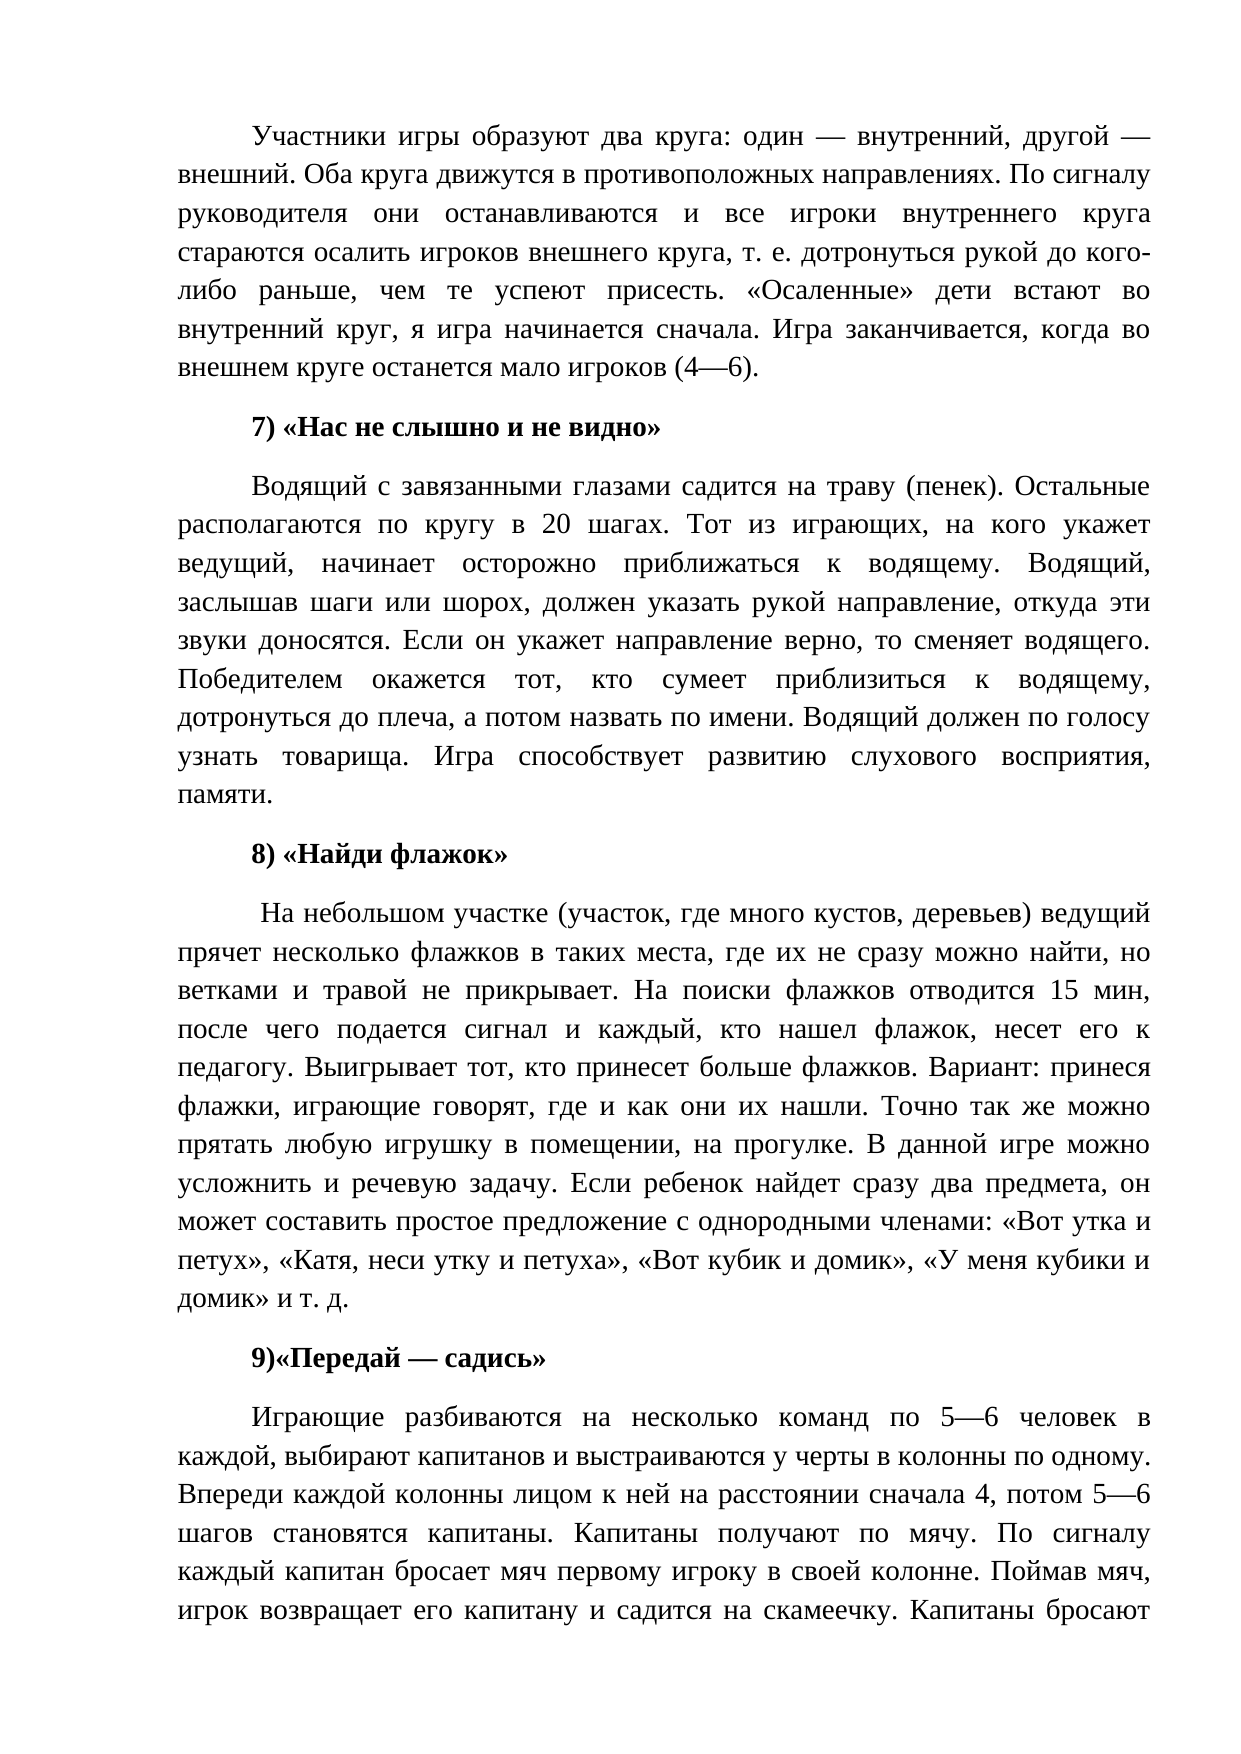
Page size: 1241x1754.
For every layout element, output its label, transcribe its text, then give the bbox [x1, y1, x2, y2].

text 7) «Нас не слышно и не видно» [177, 409, 1152, 442]
text 9)«Передай — садись» [177, 1340, 1152, 1373]
text Водящий с завязанными глазами садится на траву (пенек). Остальные располагаются по кругу в 20 шагах. Тот из играющих, на кого укажет ведущий, начинает осторожно приближаться к водящему. Водящий, заслышав шаги или шорох, должен указать рукой направление, откуда эти звуки доносятся. Если он укажет направление верно, то сменяет водящего. Победителем окажется тот, кто сумеет приблизиться к водящему, дотронуться до плеча, а потом назвать по имени. Водящий должен по голосу узнать товарища. Игра способствует развитию слухового восприятия, памяти. [177, 468, 1152, 810]
text На небольшом участке (участок, где много кустов, деревьев) ведущий прячет несколько флажков в таких места, где их не сразу можно найти, но ветками и травой не прикрывает. На поиски флажков отводится 15 мин, после чего подается сигнал и каждый, кто нашел флажок, несет его к педагогу. Выигрывает тот, кто принесет больше флажков. Вариант: принеся флажки, играющие говорят, где и как они их нашли. Точно так же можно прятать любую игрушку в помещении, на прогулке. В данной игре можно усложнить и речевую задачу. Если ребенок найдет сразу два предмета, он может составить простое предложение с однородными членами: «Вот утка и петух», «Катя, неси утку и петуха», «Вот кубик и домик», «У меня кубики и домик» и т. д. [177, 895, 1152, 1314]
text 8) «Найди флажок» [177, 836, 1152, 869]
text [177, 1399, 1152, 1626]
text Участники игры образуют два круга: один — внутренний, другой — внешний. Оба круга движутся в противоположных направлениях. По сигналу руководителя они останавливаются и все игроки внутреннего круга стараются осалить игроков внешнего круга, т. е. дотронуться рукой до кого-либо раньше, чем те успеют присесть. «Осаленные» дети встают во внутренний круг, я игра начинается сначала. Игра заканчивается, когда во внешнем круге останется мало игроков (4—6). [177, 118, 1152, 383]
